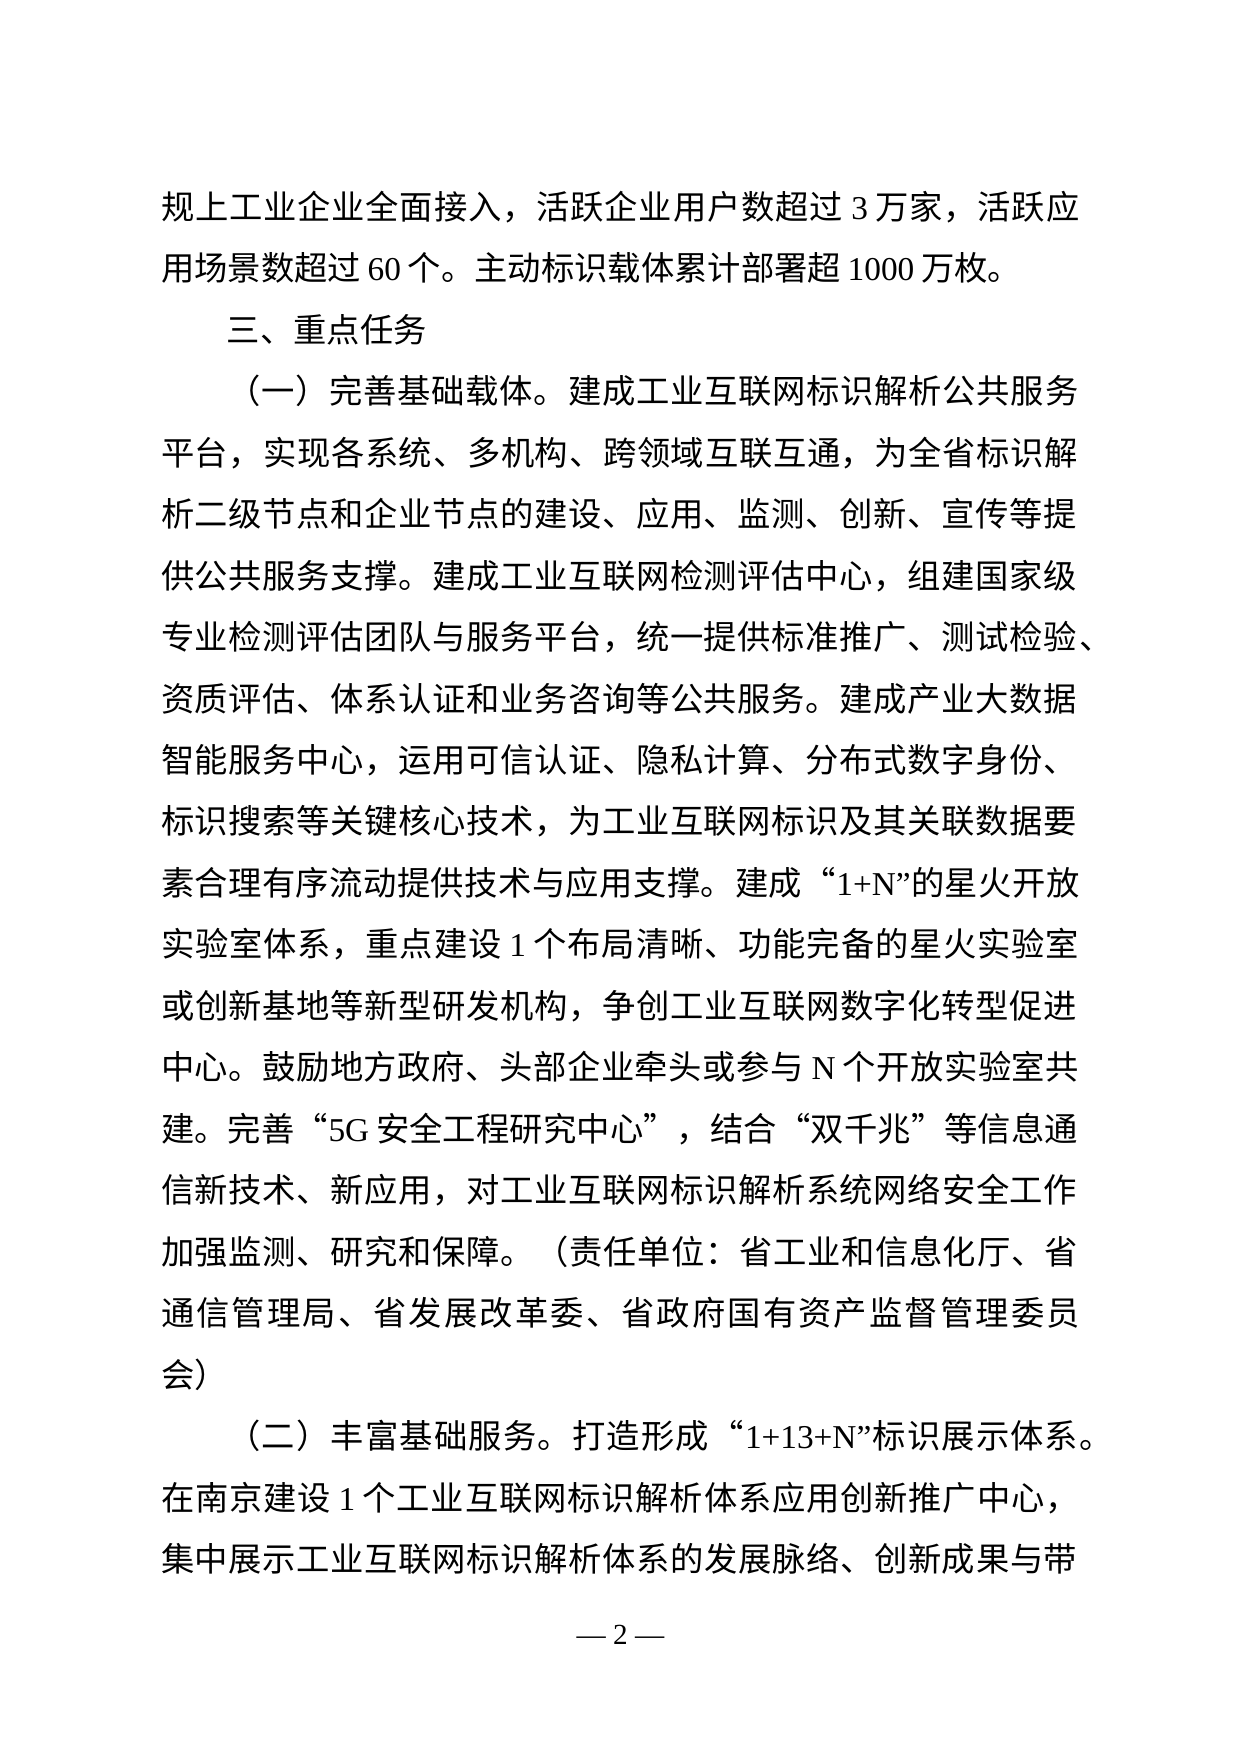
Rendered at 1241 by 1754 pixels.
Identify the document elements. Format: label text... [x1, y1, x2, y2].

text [161, 170, 1079, 293]
text （一）完善基础载体。建成工业互联网标识解析公共服务平台，实现各系统、多机构、跨领域互联互通，为全省标识解析二级节点和企业节点的建设、应用、监测、创新、宣传等提供公共服务支撑。建成工业互联网检测评估中心，组建国家级专业检测评估团队与服务平台，统一提供标准推广、测试检验、资质评估、体系认证和业务咨询等公共服务。建成产业大数据智能服务中心，运用可信认证、隐私计算、分布式数字身份、标识搜索等关键核心技术，为工业互联网标识及其关联数据要素合理有序流动提供技术与应用支撑。建成“1+N”的星火开放实验室体系，重点建设1个布局清晰、功能完备的星火实验室或创新基地等新型研发机构，争创工业互联网数字化转型促进中心。鼓励地方政府、头部企业牵头或参与N个开放实验室共建。完善“5G安全工程研究中心”，结合“双千兆”等信息通信新技术、新应用，对工业互联网标识解析系统网络安全工作加强监测、研究和保障。（责任单位：省工业和信息化厅、省通信管理局、省发展改革委、省政府国有资产监督管理委员会） [161, 354, 1079, 1399]
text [161, 1399, 1079, 1584]
list 三、重点任务 [161, 293, 1079, 354]
